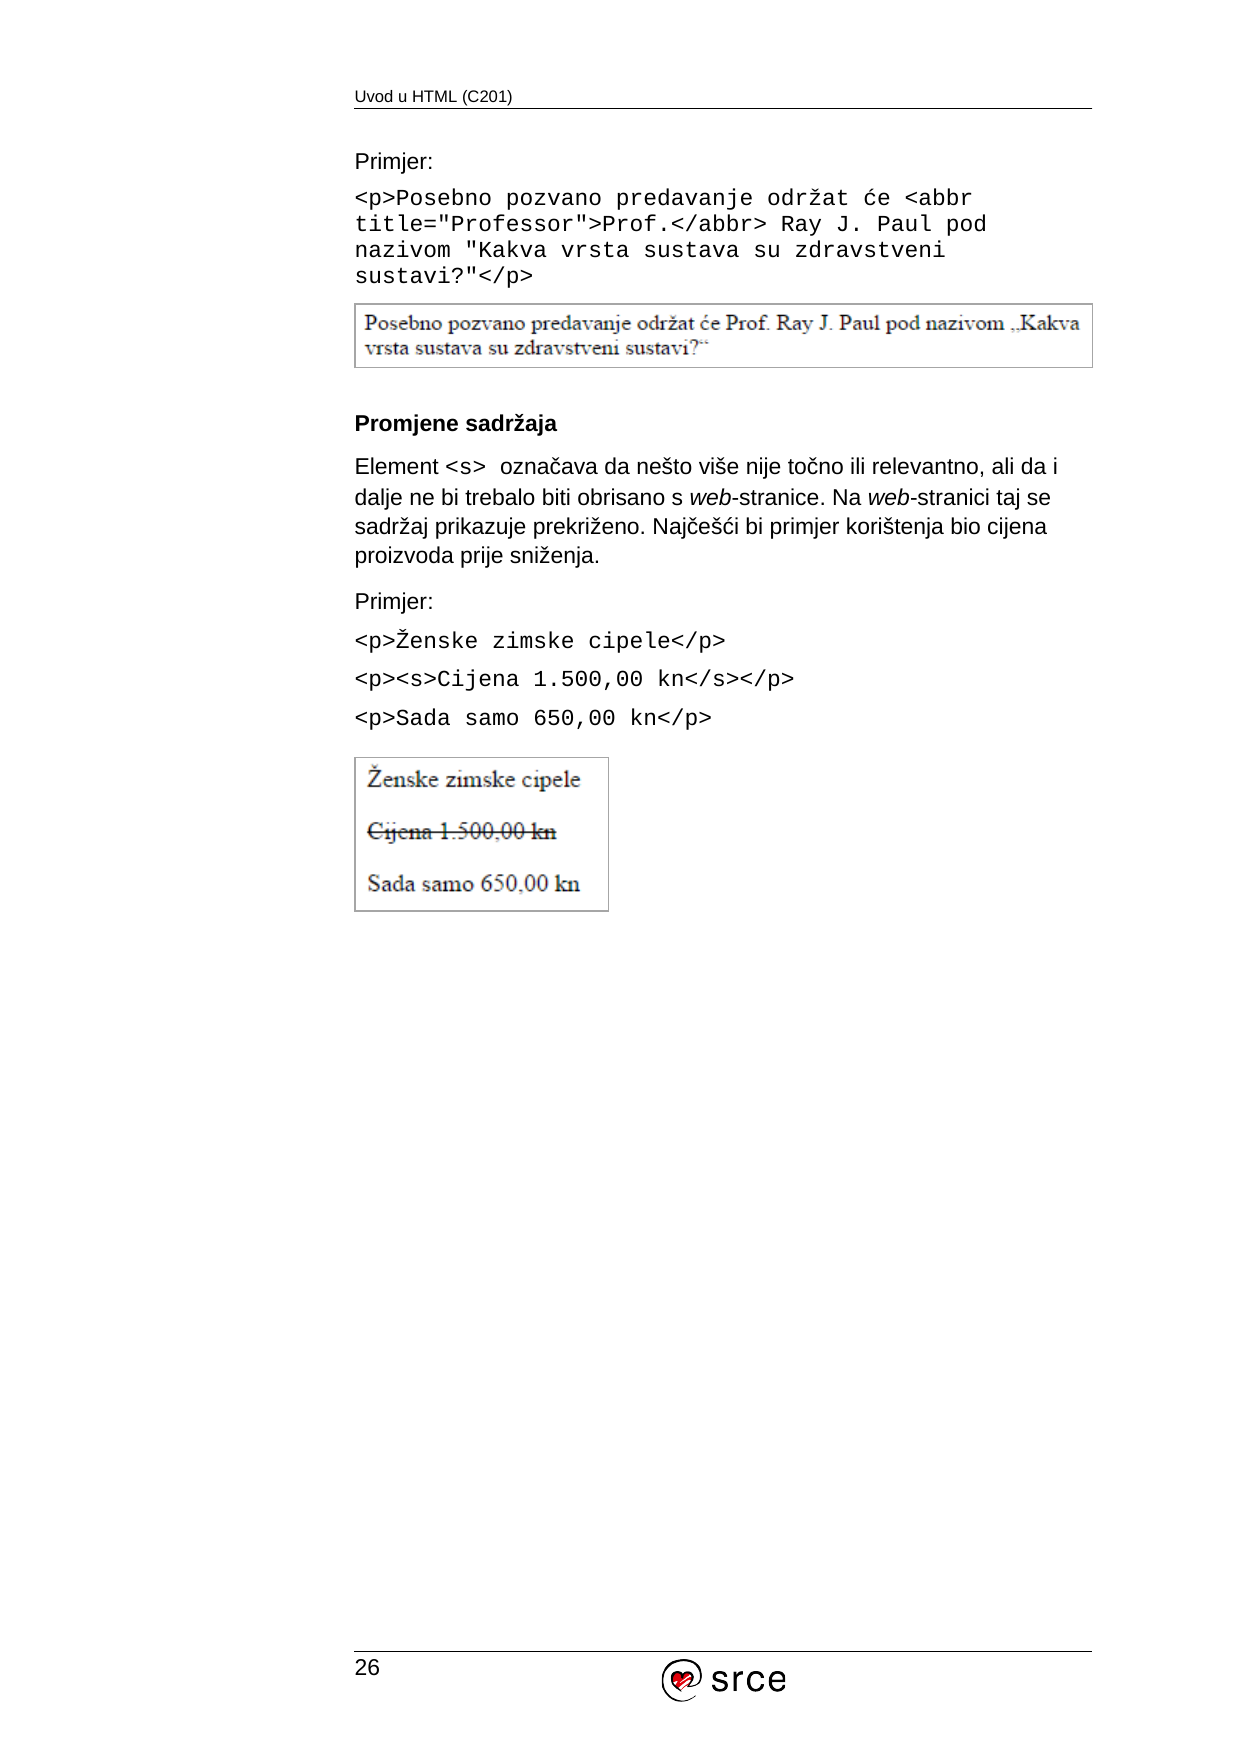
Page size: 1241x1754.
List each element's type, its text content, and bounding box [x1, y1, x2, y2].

picture [661, 1659, 786, 1702]
text Promjene sadržaja [354, 410, 1092, 436]
text <p><s>Cijena 1.500,00 kn</s></p> [354, 667, 1092, 693]
picture [356, 305, 1092, 367]
text <p>Ženske zimske cipele</p> [354, 629, 1092, 655]
text Element <s> označava da nešto više nije točno ili relevantno, ali da i dalje ne bi trebalo biti obrisano s web-stranice. Na web-stranici taj se sadržaj prikazuje prekriženo. Najčešći bi primjer korištenja bio cijena proizvoda prije sniženja. [354, 453, 1092, 568]
text Primjer: [354, 148, 1092, 174]
text <p>Sada samo 650,00 kn</p> [354, 706, 1092, 732]
text Primjer: [354, 588, 1092, 614]
text <p>Posebno pozvano predavanje održat će <abbr title="Professor">Prof.</abbr> Ray J. Paul pod nazivom "Kakva vrsta sustava su zdravstveni sustavi?"</p> [354, 187, 1092, 290]
picture [356, 758, 608, 910]
